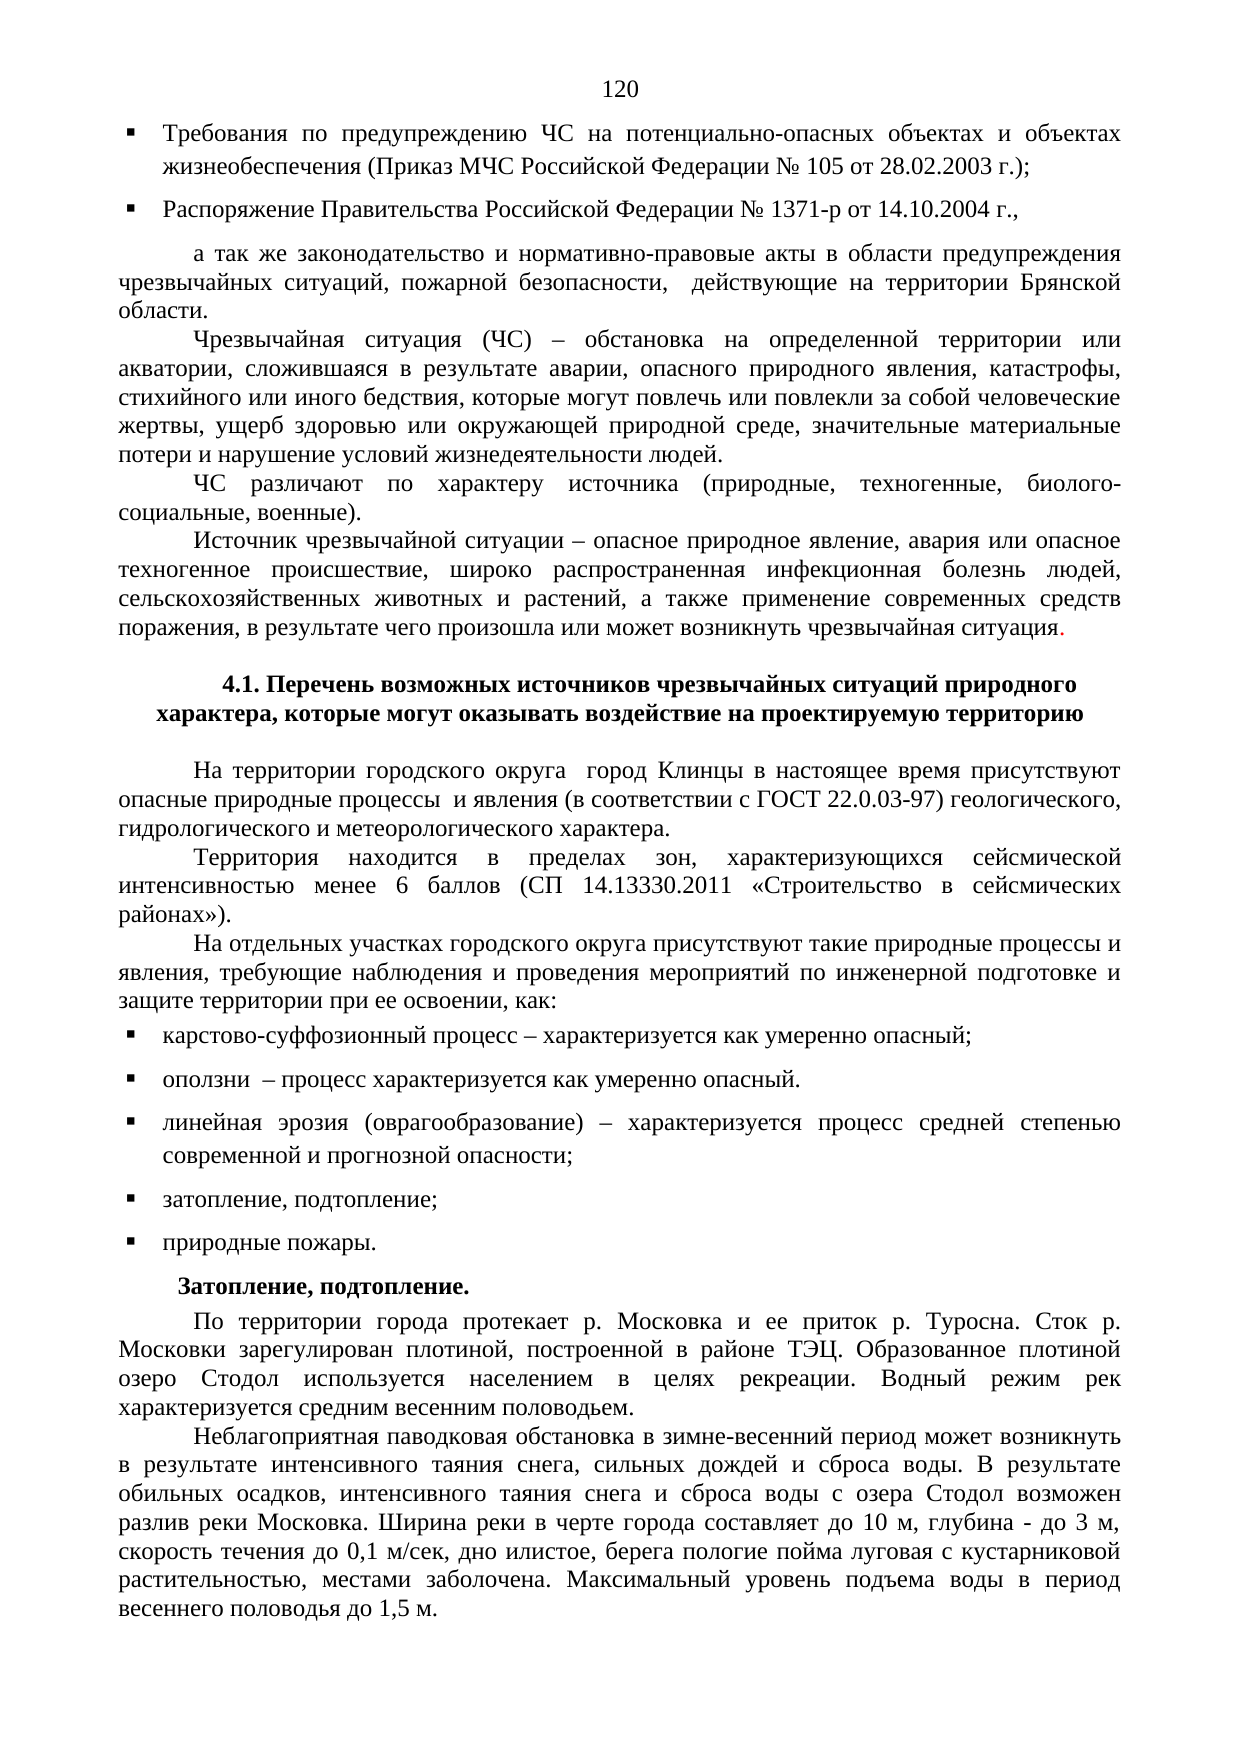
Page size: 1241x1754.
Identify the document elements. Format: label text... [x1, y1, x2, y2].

list оползни – процесс характеризуется как умеренно опасный. [125, 1064, 1122, 1093]
text а так же законодательство и нормативно-правовые акты в области предупреждения чрезвычайных ситуаций, пожарной безопасности, действующие на территории Брянской области. [118, 238, 1122, 324]
list затопление, подтопление; [125, 1184, 1122, 1213]
text На отдельных участках городского округа присутствуют такие природные процессы и явления, требующие наблюдения и проведения мероприятий по инженерной подготовке и защите территории при ее освоении, как: [118, 928, 1122, 1014]
text ЧС различают по характеру источника (природные, техногенные, биолого-социальные, военные). [118, 468, 1122, 526]
list Перечень возможных источников чрезвычайных ситуаций природного характера, которые могут оказывать воздействие на проектируемую территорию [118, 669, 1122, 727]
text Источник чрезвычайной ситуации – опасное природное явление, авария или опасное техногенное происшествие, широко распространенная инфекционная болезнь людей, сельскохозяйственных животных и растений, а также применение современных средств поражения, в результате чего произошла или может возникнуть чрезвычайная ситуация. [118, 526, 1122, 641]
list Распоряжение Правительства Российской Федерации № 1371-р от 14.10.2004 г., [125, 194, 1122, 223]
text Неблагоприятная паводковая обстановка в зимне-весенний период может возникнуть в результате интенсивного таяния снега, сильных дождей и сброса воды. В результате обильных осадков, интенсивного таяния снега и сброса воды с озера Стодол возможен разлив реки Московка. Ширина реки в черте города составляет до , глубина - до , скорость течения до 0,1 м/сек, дно илистое, берега пологие пойма луговая с кустарниковой растительностью, местами заболочена. Максимальный уровень подъема воды в период весеннего половодья до . [118, 1421, 1122, 1622]
text Территория находится в пределах зон, характеризующихся сейсмической интенсивностью менее 6 баллов (СП 14.13330.2011 «Строительство в сейсмических районах»). [118, 842, 1122, 928]
list природные пожары. [125, 1227, 1122, 1256]
text Затопление, подтопление. [118, 1271, 1122, 1299]
list карстово-суффозионный процесс – характеризуется как умеренно опасный; [125, 1021, 1122, 1049]
list Требования по предупреждению ЧС на потенциально-опасных объектах и объектах жизнеобеспечения (Приказ МЧС Российской Федерации № 105 от 28.02.2003 г.); [125, 118, 1122, 180]
list линейная эрозия (оврагообразование) – характеризуется процесс средней степенью современной и прогнозной опасности; [125, 1107, 1122, 1169]
text По территории города протекает р. Московка и ее приток р. Туросна. Сток р. Московки зарегулирован плотиной, построенной в районе ТЭЦ. Образованное плотиной озеро Стодол используется населением в целях рекреации. Водный режим рек характеризуется средним весенним половодьем. [118, 1306, 1122, 1421]
text Чрезвычайная ситуация (ЧС) – обстановка на определенной территории или акватории, сложившаяся в результате аварии, опасного природного явления, катастрофы, стихийного или иного бедствия, которые могут повлечь или повлекли за собой человеческие жертвы, ущерб здоровью или окружающей природной среде, значительные материальные потери и нарушение условий жизнедеятельности людей. [118, 324, 1122, 468]
text На территории городского округа город Клинцы в настоящее время присутствуют опасные природные процессы и явления (в соответствии с ГОСТ 22.0.03-97) геологического, гидрологического и метеорологического характера. [118, 756, 1122, 842]
